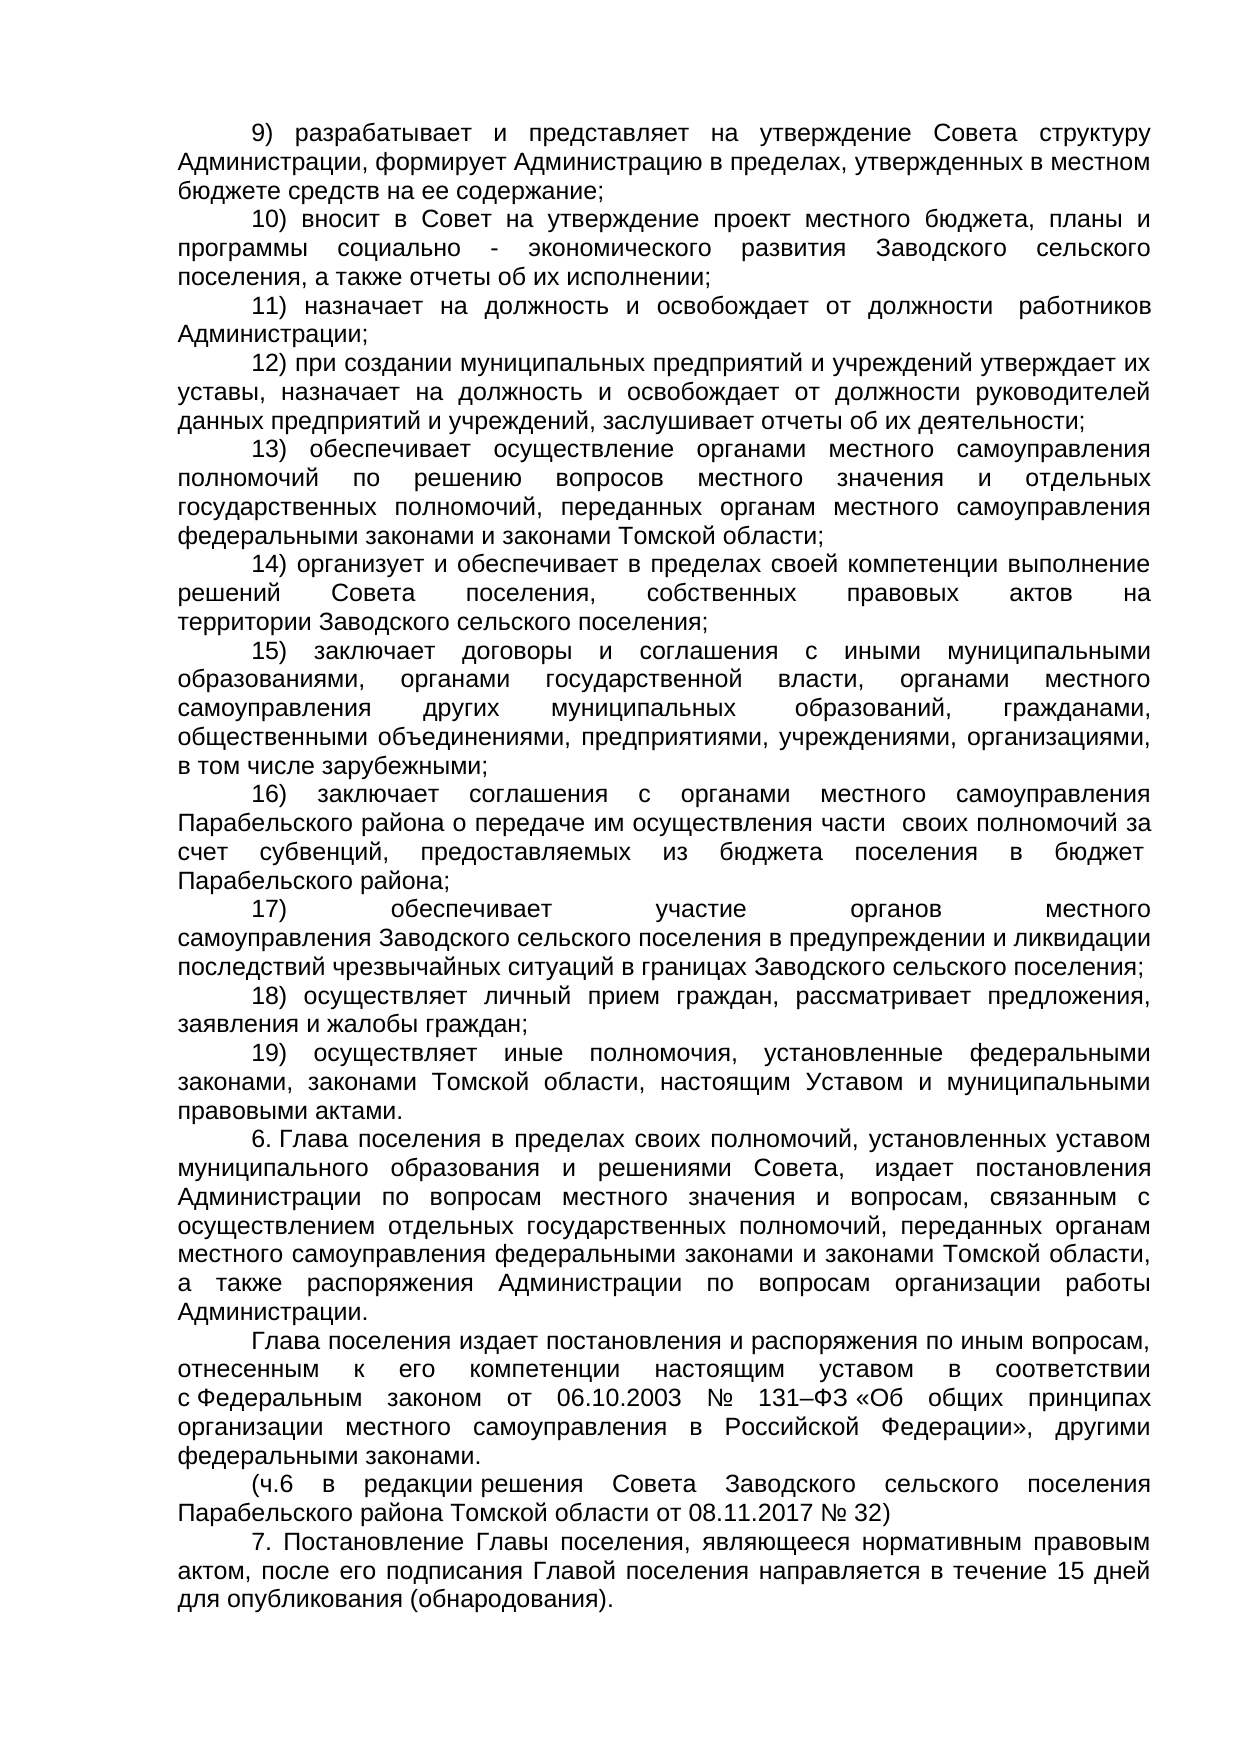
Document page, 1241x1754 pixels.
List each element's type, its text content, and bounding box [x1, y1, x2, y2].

text 13) обеспечивает осуществление органами местного самоуправления полномочий по решению вопросов местного значения и отдельных государственных полномочий, переданных органам местного самоуправления федеральными законами и законами Томской области; [177, 434, 1152, 549]
text (ч.6 в редакции решения Совета Заводского сельского поселения Парабельского района Томской области от 08.11.2017 № 32) [177, 1469, 1152, 1527]
text Глава поселения издает постановления и распоряжения по иным вопросам, отнесенным к его компетенции настоящим уставом в соответствии с Федеральным законом от 06.10.2003 № 131–ФЗ «Об общих принципах организации местного самоуправления в Российской Федерации», другими федеральными законами. [177, 1326, 1152, 1469]
text 16) заключает соглашения с органами местного самоуправления Парабельского района о передаче им осуществления части своих полномочий за счет субвенций, предоставляемых из бюджета поселения в бюджет Парабельского района; [177, 779, 1152, 894]
text 15) заключает договоры и соглашения с иными муниципальными образованиями, органами государственной власти, органами местного самоуправления других муниципальных образований, гражданами, общественными объединениями, предприятиями, учреждениями, организациями, в том числе зарубежными; [177, 636, 1152, 779]
text 7. Постановление Главы поселения, являющееся нормативным правовым актом, после его подписания Главой поселения направляется в течение 15 дней для опубликования (обнародования). [177, 1527, 1152, 1613]
text 6. Глава поселения в пределах своих полномочий, установленных уставом муниципального образования и решениями Совета, издает постановления Администрации по вопросам местного значения и вопросам, связанным с осуществлением отдельных государственных полномочий, переданных органам местного самоуправления федеральными законами и законами Томской области, а также распоряжения Администрации по вопросам организации работы Администрации. [177, 1124, 1152, 1326]
text 10) вносит в Совет на утверждение проект местного бюджета, планы и программы социально - экономического развития Заводского сельского поселения, а также отчеты об их исполнении; [177, 204, 1152, 291]
text 9) разрабатывает и представляет на утверждение Совета структуру Администрации, формирует Администрацию в пределах, утвержденных в местном бюджете средств на ее содержание; [177, 118, 1152, 204]
text 12) при создании муниципальных предприятий и учреждений утверждает их уставы, назначает на должность и освобождает от должности руководителей данных предприятий и учреждений, заслушивает отчеты об их деятельности; [177, 348, 1152, 434]
text 17) обеспечивает участие органов местного самоуправления Заводского сельского поселения в предупреждении и ликвидации последствий чрезвычайных ситуаций в границах Заводского сельского поселения; [177, 894, 1152, 981]
text 19) осуществляет иные полномочия, установленные федеральными законами, законами Томской области, настоящим Уставом и муниципальными правовыми актами. [177, 1038, 1152, 1124]
text 18) осуществляет личный прием граждан, рассматривает предложения, заявления и жалобы граждан; [177, 981, 1152, 1038]
text 14) организует и обеспечивает в пределах своей компетенции выполнение решений Совета поселения, собственных правовых актов на территории Заводского сельского поселения; [177, 549, 1152, 636]
text 11) назначает на должность и освобождает от должности работников Администрации; [177, 291, 1152, 348]
